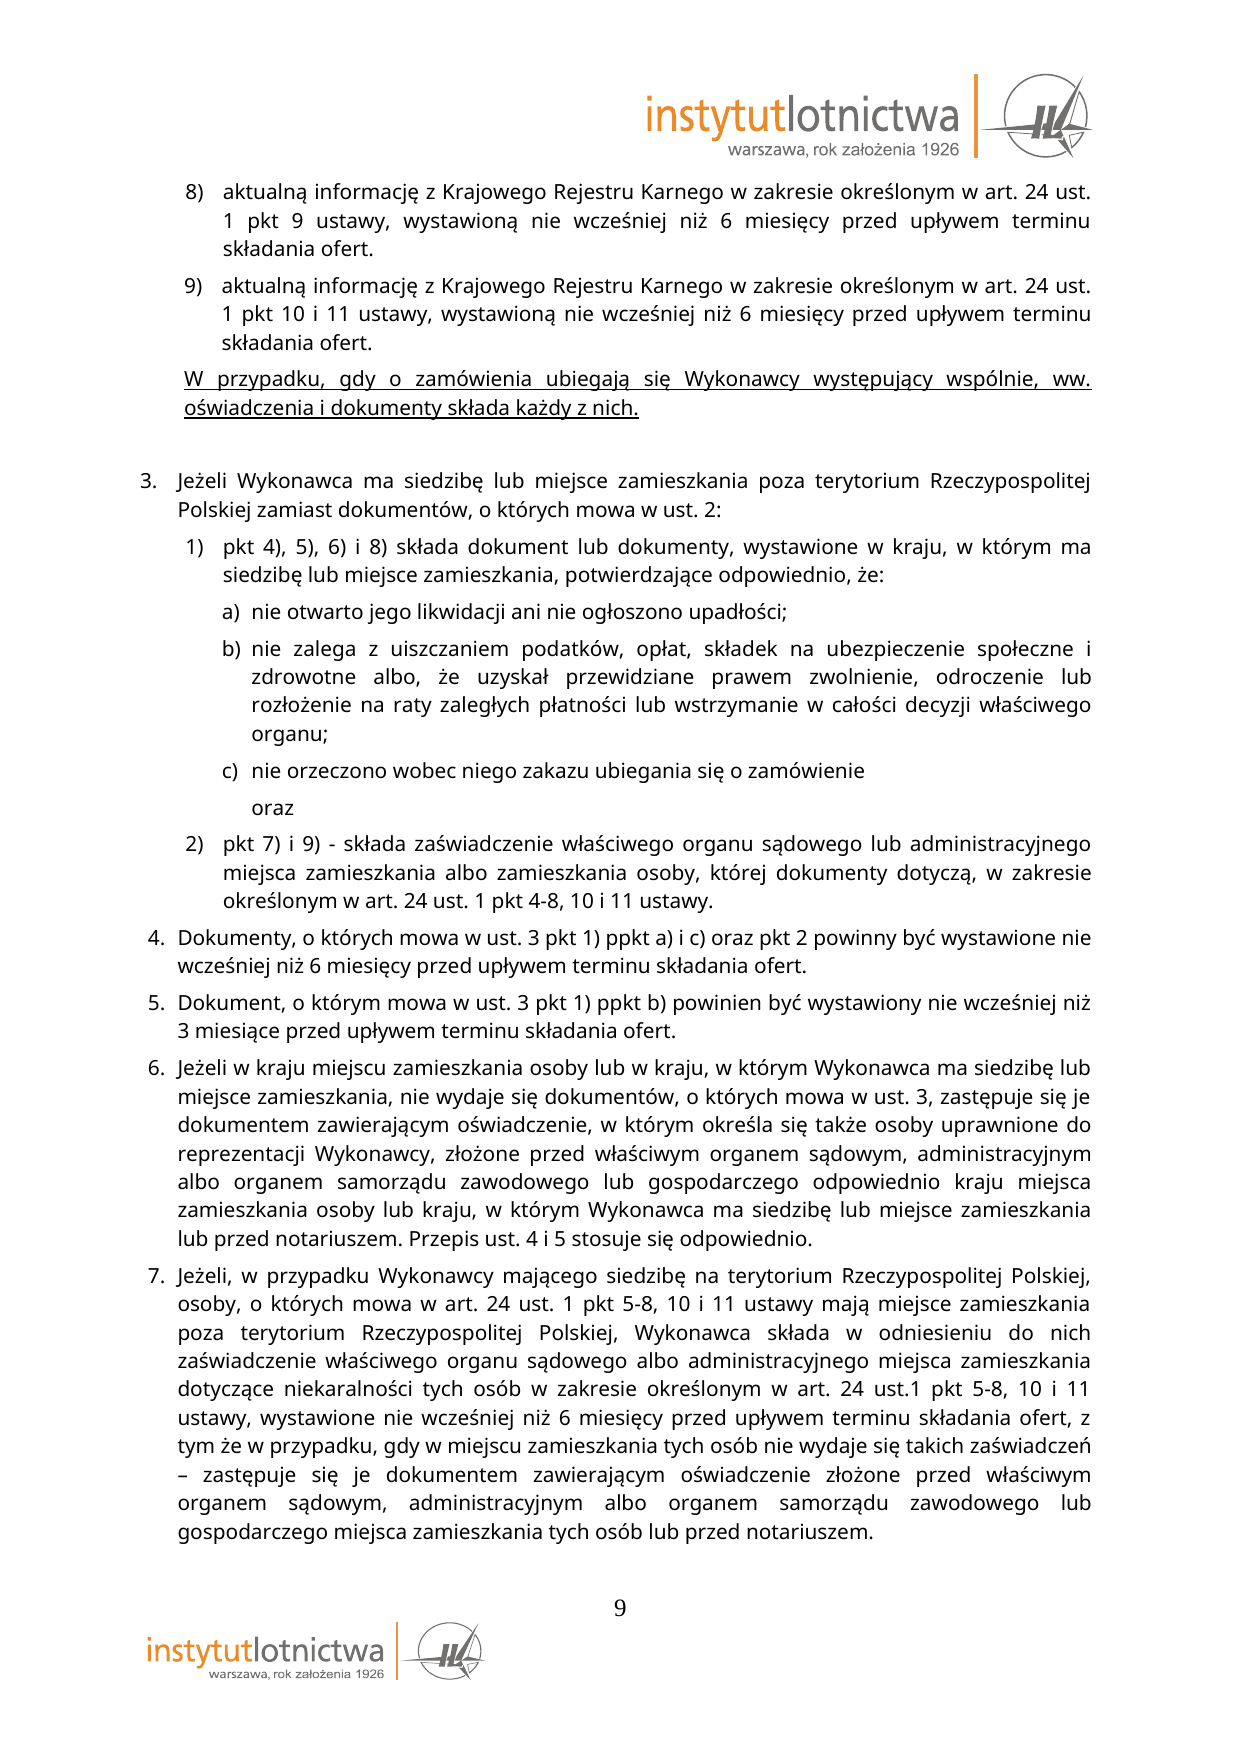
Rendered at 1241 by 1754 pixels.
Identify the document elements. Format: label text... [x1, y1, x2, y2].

list nie otwarto jego likwidacji ani nie ogłoszono upadłości; [222, 597, 1092, 625]
list Jeżeli Wykonawca ma siedzibę lub miejsce zamieszkania poza terytorium Rzeczypospolitej Polskiej zamiast dokumentów, o których mowa w ust. 2: [140, 467, 1092, 523]
list Dokumenty, o których mowa w ust. 3 pkt 1) ppkt a) i c) oraz pkt 2 powinny być wystawione nie wcześniej niż 6 miesięcy przed upływem terminu składania ofert. [148, 923, 1092, 980]
list nie zalega z uiszczaniem podatków, opłat, składek na ubezpieczenie społeczne i zdrowotne albo, że uzyskał przewidziane prawem zwolnienie, odroczenie lub rozłożenie na raty zaległych płatności lub wstrzymanie w całości decyzji właściwego organu; [222, 634, 1092, 747]
list Jeżeli, w przypadku Wykonawcy mającego siedzibę na terytorium Rzeczypospolitej Polskiej, osoby, o których mowa w art. 24 ust. 1 pkt 5-8, 10 i 11 ustawy mają miejsce zamieszkania poza terytorium Rzeczypospolitej Polskiej, Wykonawca składa w odniesieniu do nich zaświadczenie właściwego organu sądowego albo administracyjnego miejsca zamieszkania dotyczące niekaralności tych osób w zakresie określonym w art. 24 ust.1 pkt 5-8, 10 i 11 ustawy, wystawione nie wcześniej niż 6 miesięcy przed upływem terminu składania ofert, z tym że w przypadku, gdy w miejscu zamieszkania tych osób nie wydaje się takich zaświadczeń – zastępuje się je dokumentem zawierającym oświadczenie złożone przed właściwym organem sądowym, administracyjnym albo organem samorządu zawodowego lub gospodarczego miejsca zamieszkania tych osób lub przed notariuszem. [148, 1261, 1092, 1545]
list aktualną informację z Krajowego Rejestru Karnego w zakresie określonym w art. 24 ust. 1 pkt 9 ustawy, wystawioną nie wcześniej niż 6 miesięcy przed upływem terminu składania ofert. [185, 177, 1092, 263]
list pkt 4), 5), 6) i 8) składa dokument lub dokumenty, wystawione w kraju, w którym ma siedzibę lub miejsce zamieszkania, potwierdzające odpowiednio, że: [185, 532, 1092, 589]
list pkt 7) i 9) - składa zaświadczenie właściwego organu sądowego lub administracyjnego miejsca zamieszkania albo zamieszkania osoby, której dokumenty dotyczą, w zakresie określonym w art. 24 ust. 1 pkt 4-8, 10 i 11 ustawy. [185, 829, 1092, 915]
list Dokument, o którym mowa w ust. 3 pkt 1) ppkt b) powinien być wystawiony nie wcześniej niż 3 miesiące przed upływem terminu składania ofert. [148, 988, 1092, 1045]
list aktualną informację z Krajowego Rejestru Karnego w zakresie określonym w art. 24 ust. 1 pkt 10 i 11 ustawy, wystawioną nie wcześniej niż 6 miesięcy przed upływem terminu składania ofert. [184, 271, 1092, 356]
text W przypadku, gdy o zamówienia ubiegają się Wykonawcy występujący wspólnie, ww. oświadczenia i dokumenty składa każdy z nich. [184, 390, 1092, 421]
text oraz [251, 793, 1092, 821]
list Jeżeli w kraju miejscu zamieszkania osoby lub w kraju, w którym Wykonawca ma siedzibę lub miejsce zamieszkania, nie wydaje się dokumentów, o których mowa w ust. 3, zastępuje się je dokumentem zawierającym oświadczenie, w którym określa się także osoby uprawnione do reprezentacji Wykonawcy, złożone przed właściwym organem sądowym, administracyjnym albo organem samorządu zawodowego lub gospodarczego odpowiednio kraju miejsca zamieszkania osoby lub kraju, w którym Wykonawca ma siedzibę lub miejsce zamieszkania lub przed notariuszem. Przepis ust. 4 i 5 stosuje się odpowiednio. [148, 1053, 1092, 1252]
text W przypadku, gdy o zamówienia ubiegają się Wykonawcy występujący wspólnie, ww. oświadczenia i dokumenty składa każdy z nich. [184, 364, 1092, 389]
list nie orzeczono wobec niego zakazu ubiegania się o zamówienie [222, 756, 1092, 784]
